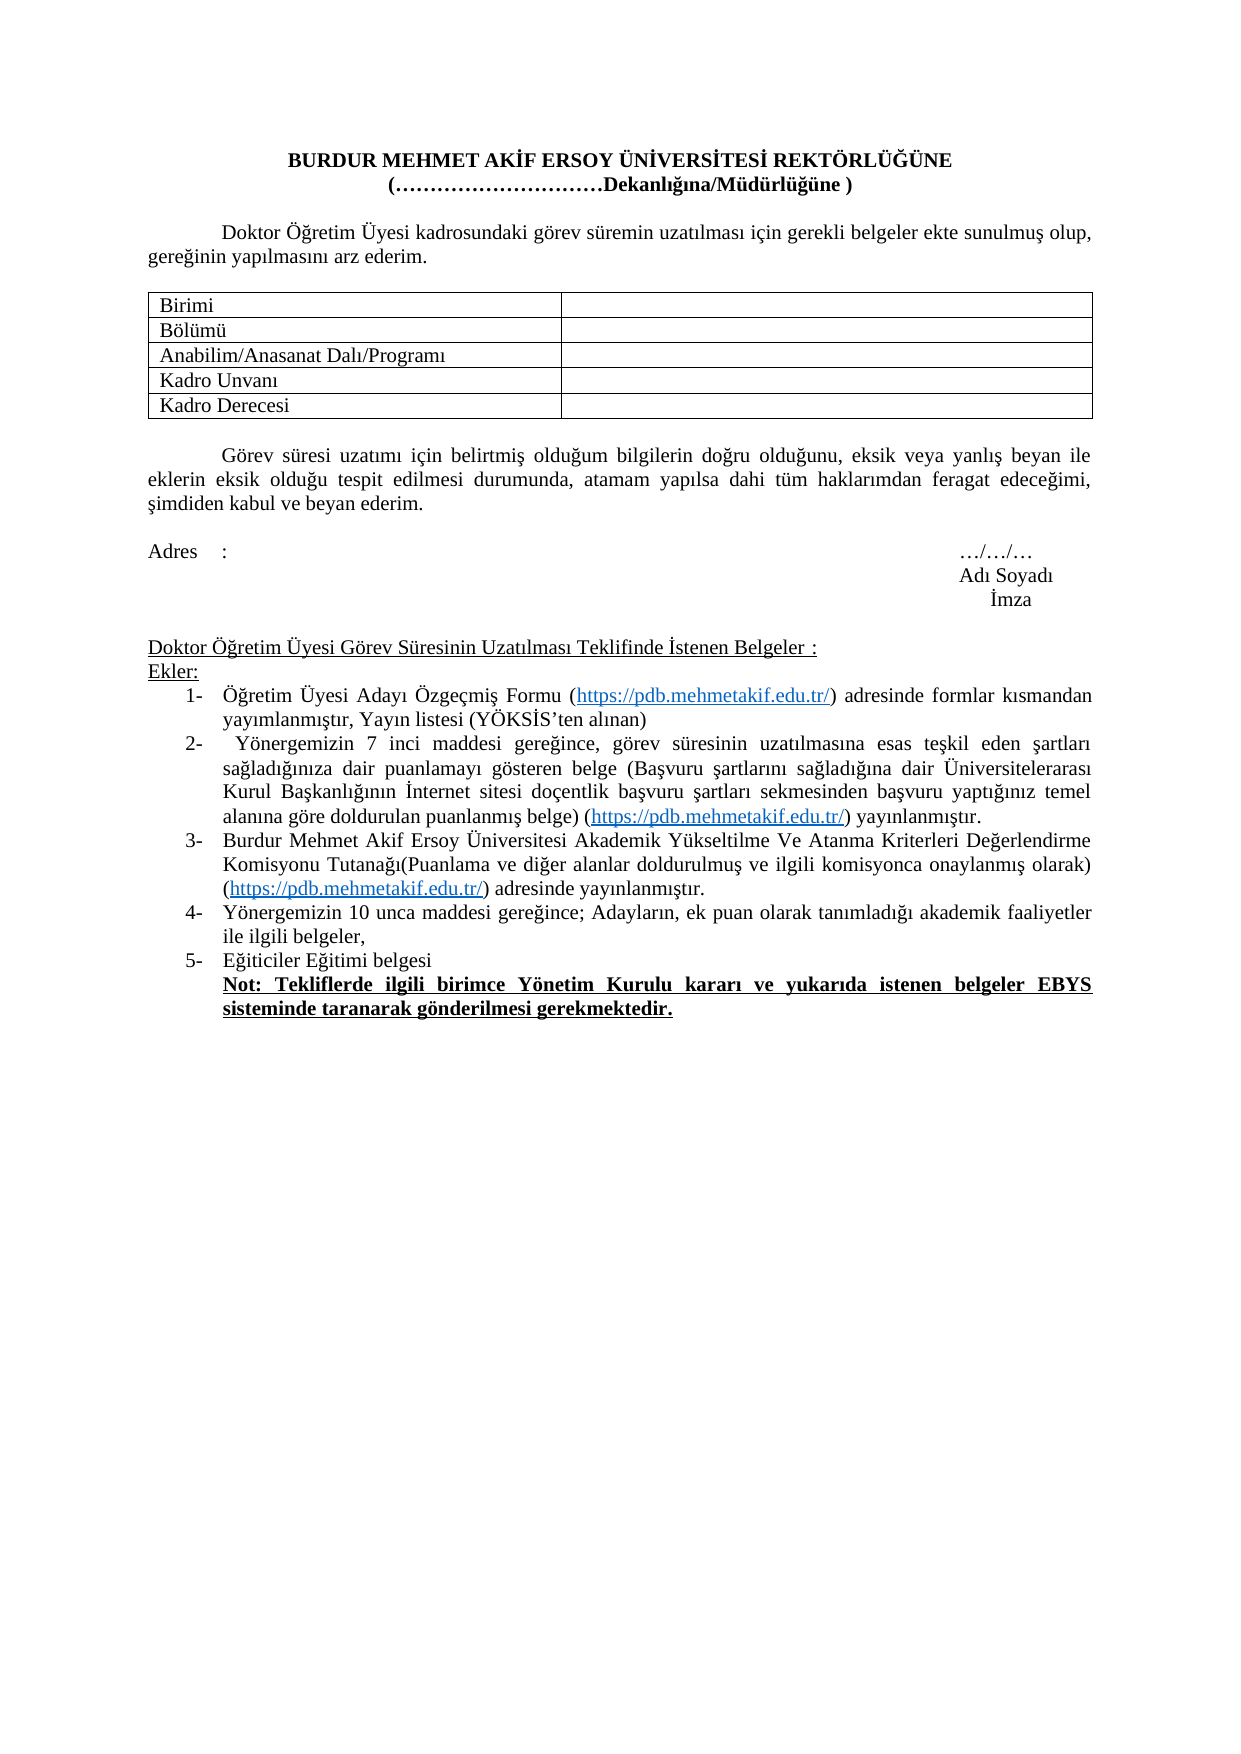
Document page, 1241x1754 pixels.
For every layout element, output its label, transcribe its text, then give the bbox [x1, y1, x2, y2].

table_cell [562, 343, 1092, 367]
text Adı Soyadı [148, 563, 1093, 587]
table_cell Anabilim/Anasanat Dalı/Programı [149, 343, 561, 367]
table_cell [562, 394, 1092, 417]
table_header Birimi [149, 293, 561, 317]
list Öğretim Üyesi Adayı Özgeçmiş Formu (https://pdb.mehmetakif.edu.tr/) adresinde formlar kısmandan yayımlanmıştır, Yayın listesi (YÖKSİS’ten alınan) [185, 683, 1093, 731]
table_cell Bölümü [149, 318, 561, 342]
list Eğiticiler Eğitimi belgesi [185, 948, 1093, 972]
text Doktor Öğretim Üyesi Görev Süresinin Uzatılması Teklifinde İstenen Belgeler : [148, 635, 1093, 659]
text BURDUR MEHMET AKİF ERSOY ÜNİVERSİTESİ REKTÖRLÜĞÜNE [148, 148, 1093, 172]
table_cell Kadro Unvanı [149, 368, 561, 392]
table_cell Kadro Derecesi [149, 394, 561, 417]
list Not: Tekliflerde ilgili birimce Yönetim Kurulu kararı ve yukarıda istenen belgeler EBYS sisteminde taranarak gönderilmesi gerekmektedir. [223, 972, 1093, 993]
text Adres : …/…/… [148, 539, 1093, 563]
text Görev süresi uzatımı için belirtmiş olduğum bilgilerin doğru olduğunu, eksik veya yanlış beyan ile eklerin eksik olduğu tespit edilmesi durumunda, atamam yapılsa dahi tüm haklarımdan feragat edeceğimi, şimdiden kabul ve beyan ederim. [148, 443, 1093, 515]
text Doktor Öğretim Üyesi kadrosundaki görev süremin uzatılması için gerekli belgeler ekte sunulmuş olup, gereğinin yapılmasını arz ederim. [148, 220, 1093, 268]
text (…………………………Dekanlığına/Müdürlüğüne ) [148, 172, 1093, 196]
text İmza [148, 587, 1093, 611]
table_cell [562, 318, 1092, 342]
table_cell [562, 368, 1092, 392]
list Yönergemizin 7 inci maddesi gereğince, görev süresinin uzatılmasına esas teşkil eden şartları sağladığınıza dair puanlamayı gösteren belge (Başvuru şartlarını sağladığına dair Üniversitelerarası Kurul Başkanlığının İnternet sitesi doçentlik başvuru şartları sekmesinden başvuru yaptığınız temel alanına göre doldurulan puanlanmış belge) (https://pdb.mehmetakif.edu.tr/) yayınlanmıştır. [185, 731, 1093, 828]
list Not: Tekliflerde ilgili birimce Yönetim Kurulu kararı ve yukarıda istenen belgeler EBYS sisteminde taranarak gönderilmesi gerekmektedir. [223, 994, 1093, 1020]
table_header [562, 293, 1092, 317]
list Yönergemizin 10 unca maddesi gereğince; Adayların, ek puan olarak tanımladığı akademik faaliyetler ile ilgili belgeler, [185, 900, 1093, 948]
text Ekler: [148, 659, 1093, 683]
list Burdur Mehmet Akif Ersoy Üniversitesi Akademik Yükseltilme Ve Atanma Kriterleri Değerlendirme Komisyonu Tutanağı(Puanlama ve diğer alanlar doldurulmuş ve ilgili komisyonca onaylanmış olarak) (https://pdb.mehmetakif.edu.tr/) adresinde yayınlanmıştır. [185, 828, 1093, 900]
